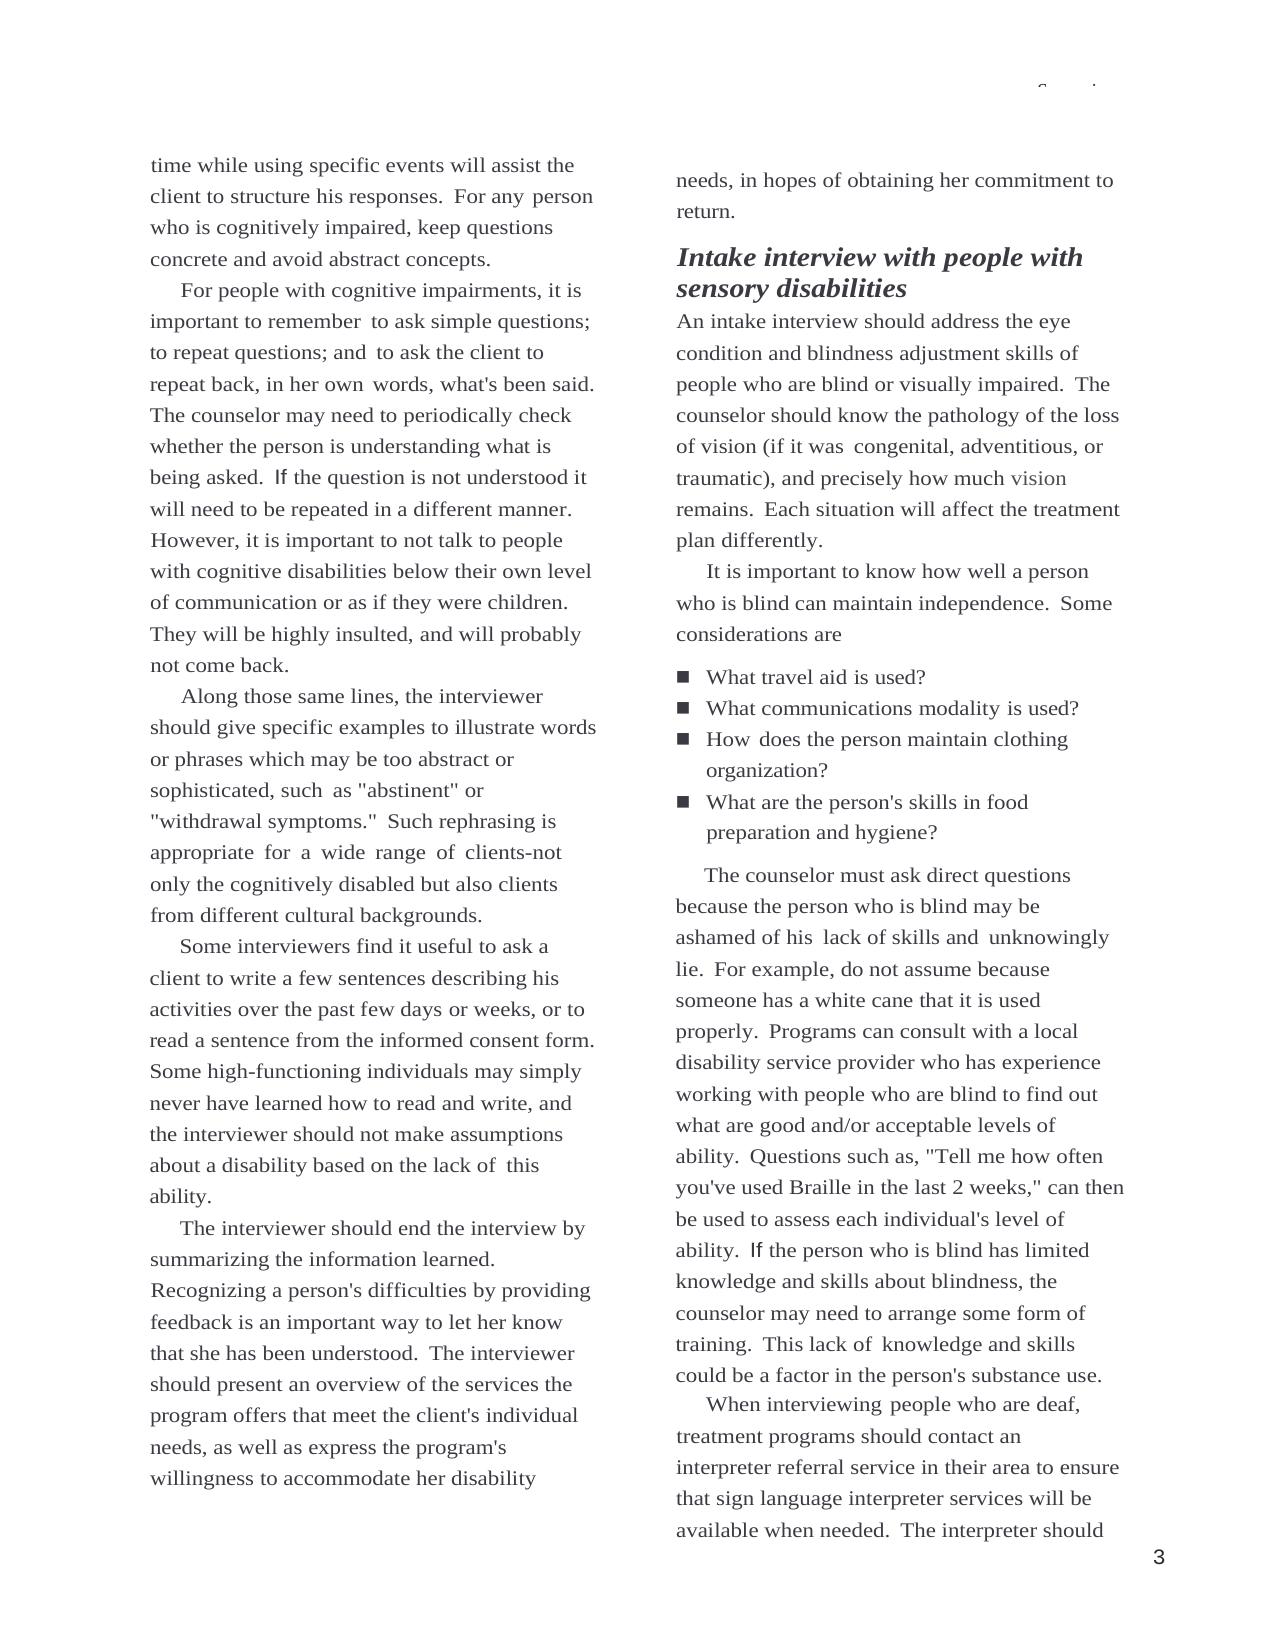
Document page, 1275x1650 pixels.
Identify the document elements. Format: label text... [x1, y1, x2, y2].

text It is important to know how well a person who is blind can maintain independence. Some considerations are [676, 559, 1124, 646]
text needs, in hopes of obtaining her commitment to return. [676, 168, 1126, 223]
text Along those same lines, the interviewer should give specific examples to illustrate words or phrases which may be too abstract or sophisticated, such as "abstinent" or "withdrawal symptoms." Such rephrasing is appropriate for a wide range of clients-not only the cognitively disabled but also clients from different cultural backgrounds. [150, 684, 598, 927]
subtitle Intake interview with people with sensory disabilities [676, 241, 1126, 304]
text For people with cognitive impairments, it is important to remember to ask simple questions; to repeat questions; and to ask the client to repeat back, in her own words, what's been said. The counselor may need to periodically check whether the person is understanding what is being asked. If the question is not understood it will need to be repeated in a different manner. [149, 278, 599, 521]
text An intake interview should address the eye condition and blindness adjustment skills of people who are blind or visually impaired. The counselor should know the pathology of the loss of vision (if it was congenital, adventitious, or traumatic), and precisely how much vision remains. Each situation will affect the treatment plan differently. [676, 309, 1124, 552]
text Some interviewers find it useful to ask a client to write a few sentences describing his activities over the past few days or weeks, or to read a sentence from the informed consent form. Some high-functioning individuals may simply never have learned how to read and write, and the interviewer should not make assumptions about a disability based on the lack of this ability. [149, 934, 599, 1208]
text treatment programs should contact an interpreter referral service in their area to ensure that sign language interpreter services will be available when needed. The interpreter should [676, 1424, 1124, 1542]
text time while using specific events will assist the client to structure his responses. For any person who is cognitively impaired, keep questions concrete and avoid abstract concepts. [150, 153, 599, 271]
text They will be highly insulted, and will probably not come back. [149, 622, 605, 677]
text However, it is important to not talk to people with cognitive disabilities below their own level of communication or as if they were children. [150, 528, 599, 614]
text The counselor must ask direct questions because the person who is blind may be ashamed of his lack of skills and unknowingly lie. For example, do not assume because someone has a white cane that it is used properly. Programs can consult with a local disability service provider who has experience working with people who are blind to find out what are good and/or acceptable levels of ability. Questions such as, "Tell me how often you've used Braille in the last 2 weeks," can then be used to assess each individual's level of ability. If the person who is blind has limited knowledge and skills about blindness, the counselor may need to arrange some form of training. This lack of knowledge and skills could be a factor in the person's substance use. [675, 863, 1126, 1387]
text Recognizing a person's difficulties by providing feedback is an important way to let her know that she has been understood. The interviewer should present an overview of the services the program offers that meet the client's individual needs, as well as express the program's willingness to accommodate her disability [150, 1278, 596, 1490]
list How does the person maintain clothing organization? [676, 724, 1071, 782]
list What travel aid is used? [676, 662, 1179, 689]
text When interviewing people who are deaf, [706, 1394, 1179, 1416]
text The interviewer should end the interview by summarizing the information learned. [150, 1216, 599, 1271]
list What are the person's skills in food preparation and hygiene? [676, 787, 1031, 844]
list What communications modality is used? [676, 693, 1179, 720]
